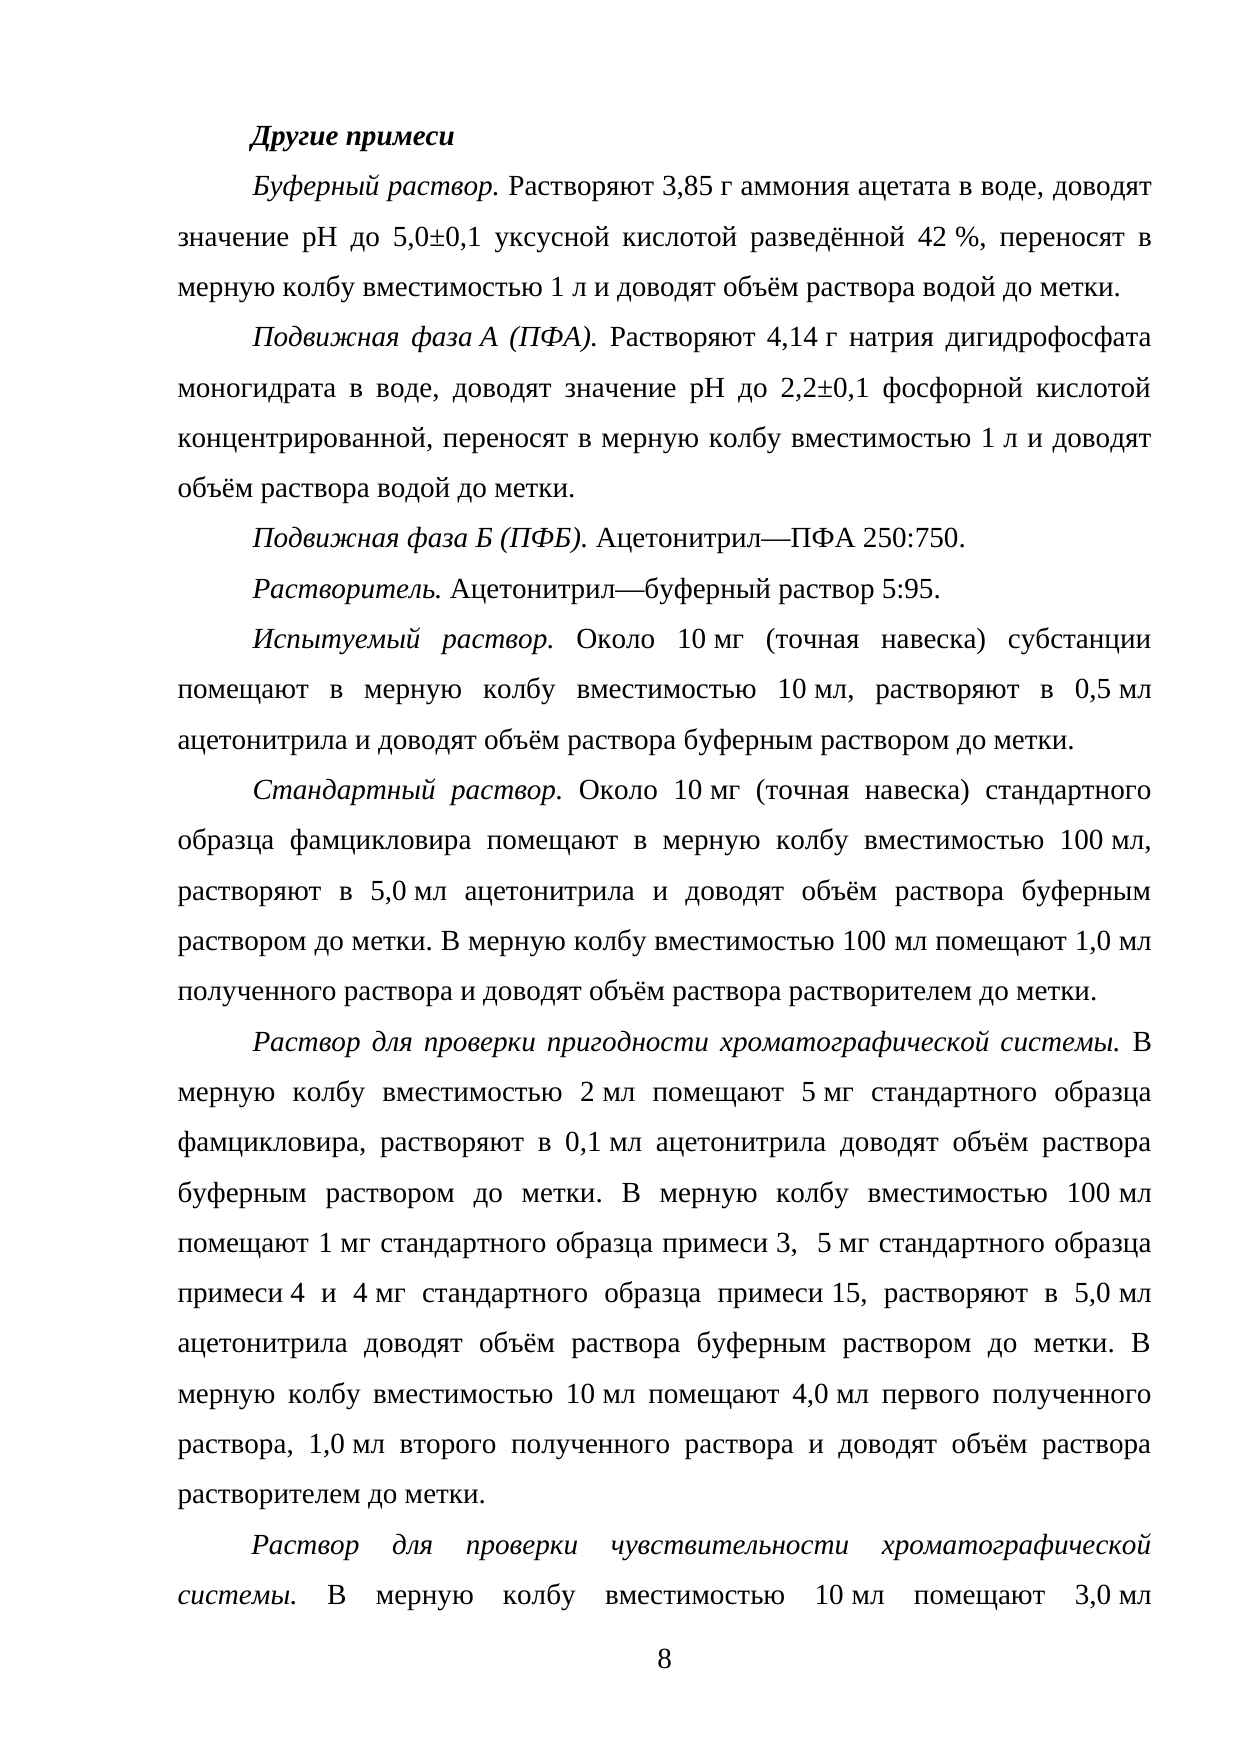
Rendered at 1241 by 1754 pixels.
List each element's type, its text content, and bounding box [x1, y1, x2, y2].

text Буферный раствор. Растворяют 3,85 г аммония ацетата в воде, доводят значение рН до 5,0±0,1 уксусной кислотой разведённой 42 %, переносят в мерную колбу вместимостью 1 л и доводят объём раствора водой до метки. [177, 168, 1152, 303]
text Другие примеси [177, 118, 1152, 152]
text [177, 1527, 1152, 1611]
text Растворитель. Ацетонитрил—буферный раствор 5:95. [177, 571, 1152, 604]
text Подвижная фаза А (ПФА). Растворяют 4,14 г натрия дигидрофосфата моногидрата в воде, доводят значение рН до 2,2±0,1 фосфорной кислотой концентрированной, переносят в мерную колбу вместимостью 1 л и доводят объём раствора водой до метки. [177, 319, 1152, 504]
text Испытуемый раствор. Около 10 мг (точная навеска) субстанции помещают в мерную колбу вместимостью 10 мл, растворяют в 0,5 мл ацетонитрила и доводят объём раствора буферным раствором до метки. [177, 621, 1152, 755]
text Стандартный раствор. Около 10 мг (точная навеска) стандартного образца фамцикловира помещают в мерную колбу вместимостью 100 мл, растворяют в 5,0 мл ацетонитрила и доводят объём раствора буферным раствором до метки. В мерную колбу вместимостью 100 мл помещают 1,0 мл полученного раствора и доводят объём раствора растворителем до метки. [177, 772, 1152, 1007]
text Подвижная фаза Б (ПФБ). Ацетонитрил—ПФА 250:750. [177, 521, 1152, 554]
text Раствор для проверки пригодности хроматографической системы. В мерную колбу вместимостью 2 мл помещают 5 мг стандартного образца фамцикловира, растворяют в 0,1 мл ацетонитрила доводят объём раствора буферным раствором до метки. В мерную колбу вместимостью 100 мл помещают 1 мг стандартного образца примеси 3, 5 мг стандартного образца примеси 4 и 4 мг стандартного образца примеси 15, растворяют в 5,0 мл ацетонитрила доводят объём раствора буферным раствором до метки. В мерную колбу вместимостью 10 мл помещают 4,0 мл первого полученного раствора, 1,0 мл второго полученного раствора и доводят объём раствора растворителем до метки. [177, 1024, 1152, 1510]
